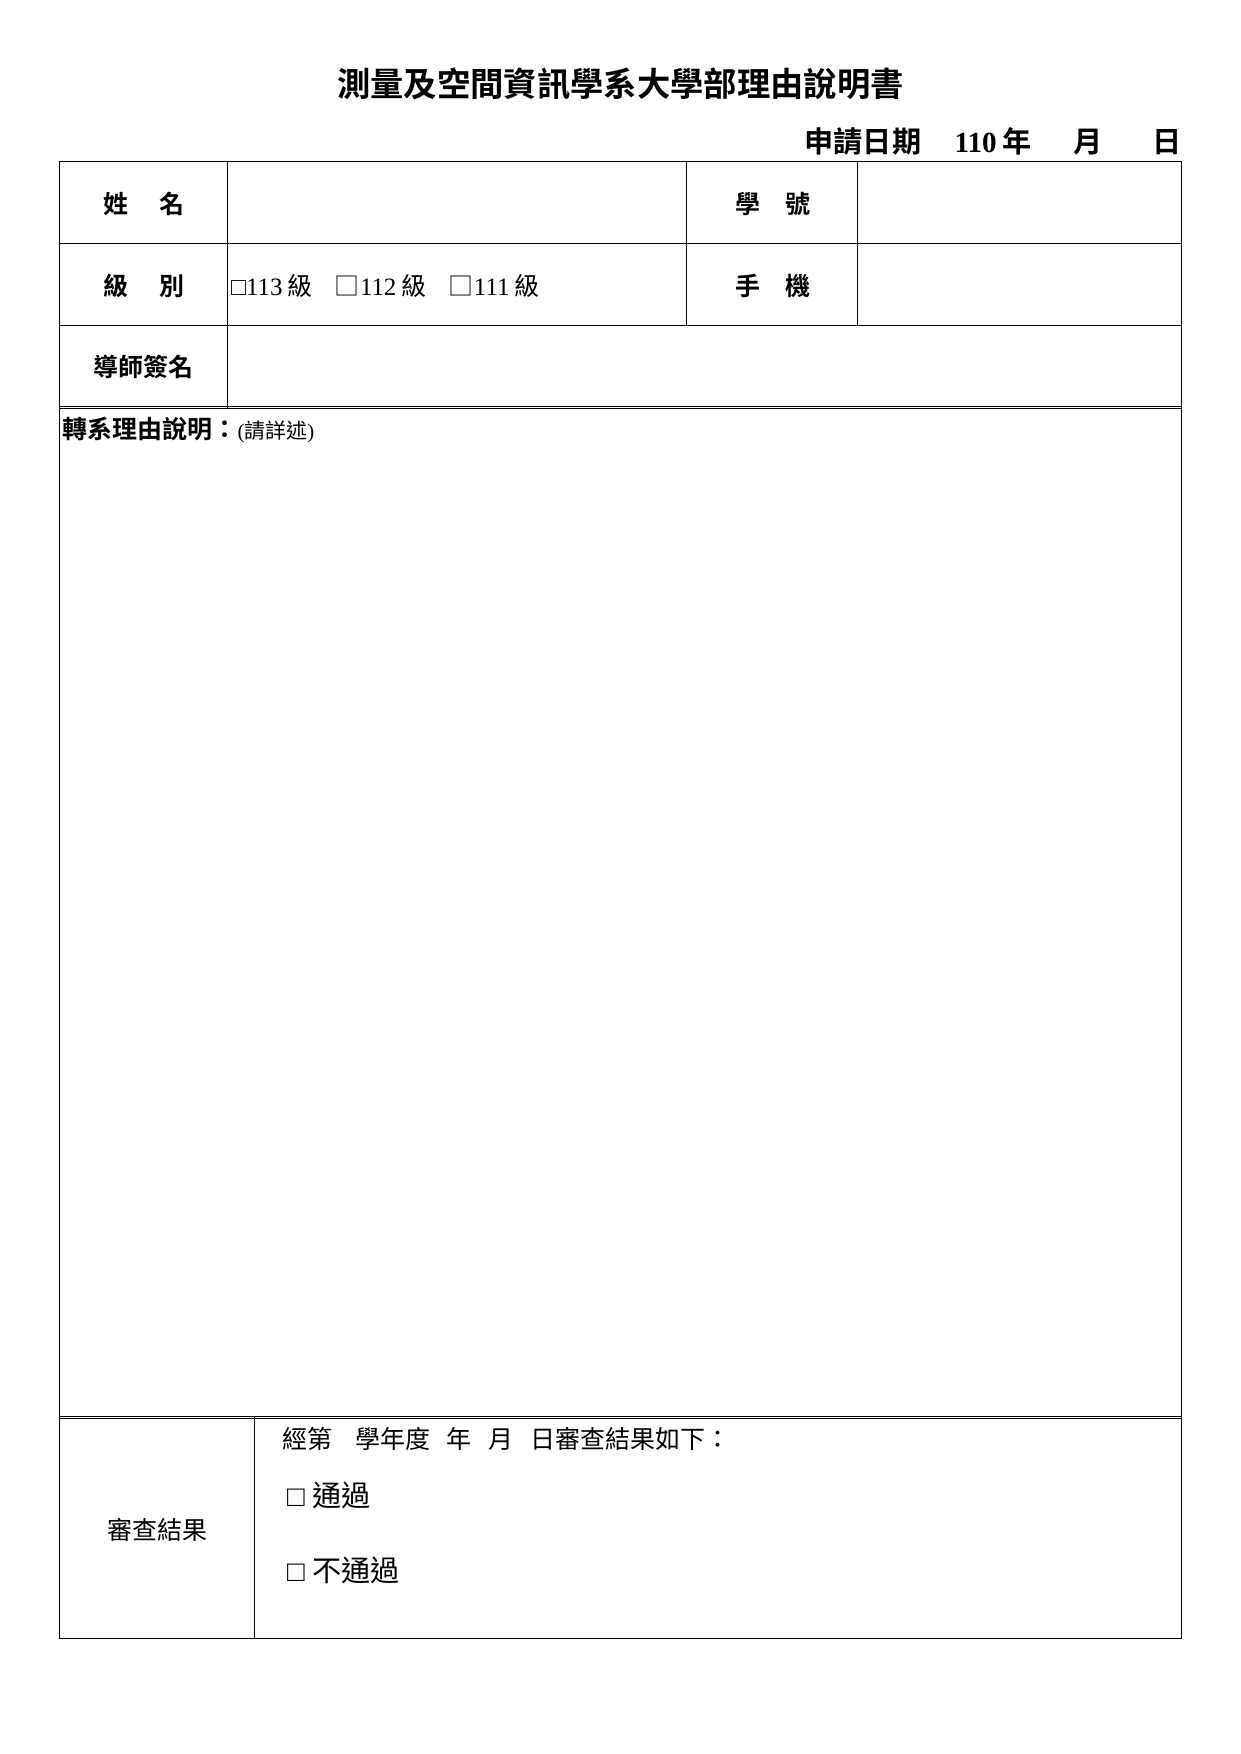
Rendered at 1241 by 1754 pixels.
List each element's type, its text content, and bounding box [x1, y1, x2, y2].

table_cell □113級 □112級 □111級 [228, 244, 686, 324]
table_cell 經第 學年度 年 月 日審查結果如下： □ 通過 □ 不通過 [255, 1419, 1181, 1638]
table_cell 導師簽名 [60, 326, 227, 406]
table_cell [228, 326, 1181, 406]
table_header [228, 162, 686, 243]
table_cell 轉系理由說明：(請詳述) [60, 409, 1181, 1416]
text 申請日期 110年 月 日 [59, 119, 1181, 161]
table_header 學 號 [687, 162, 857, 243]
table_cell 手 機 [687, 244, 857, 324]
table_cell [858, 244, 1181, 324]
text 測量及空間資訊學系大學部理由說明書 [59, 44, 1181, 119]
table_header [858, 162, 1181, 243]
table_cell 審查結果 [60, 1419, 254, 1638]
table_header 姓 名 [60, 162, 227, 243]
table_cell 級 別 [60, 244, 227, 324]
